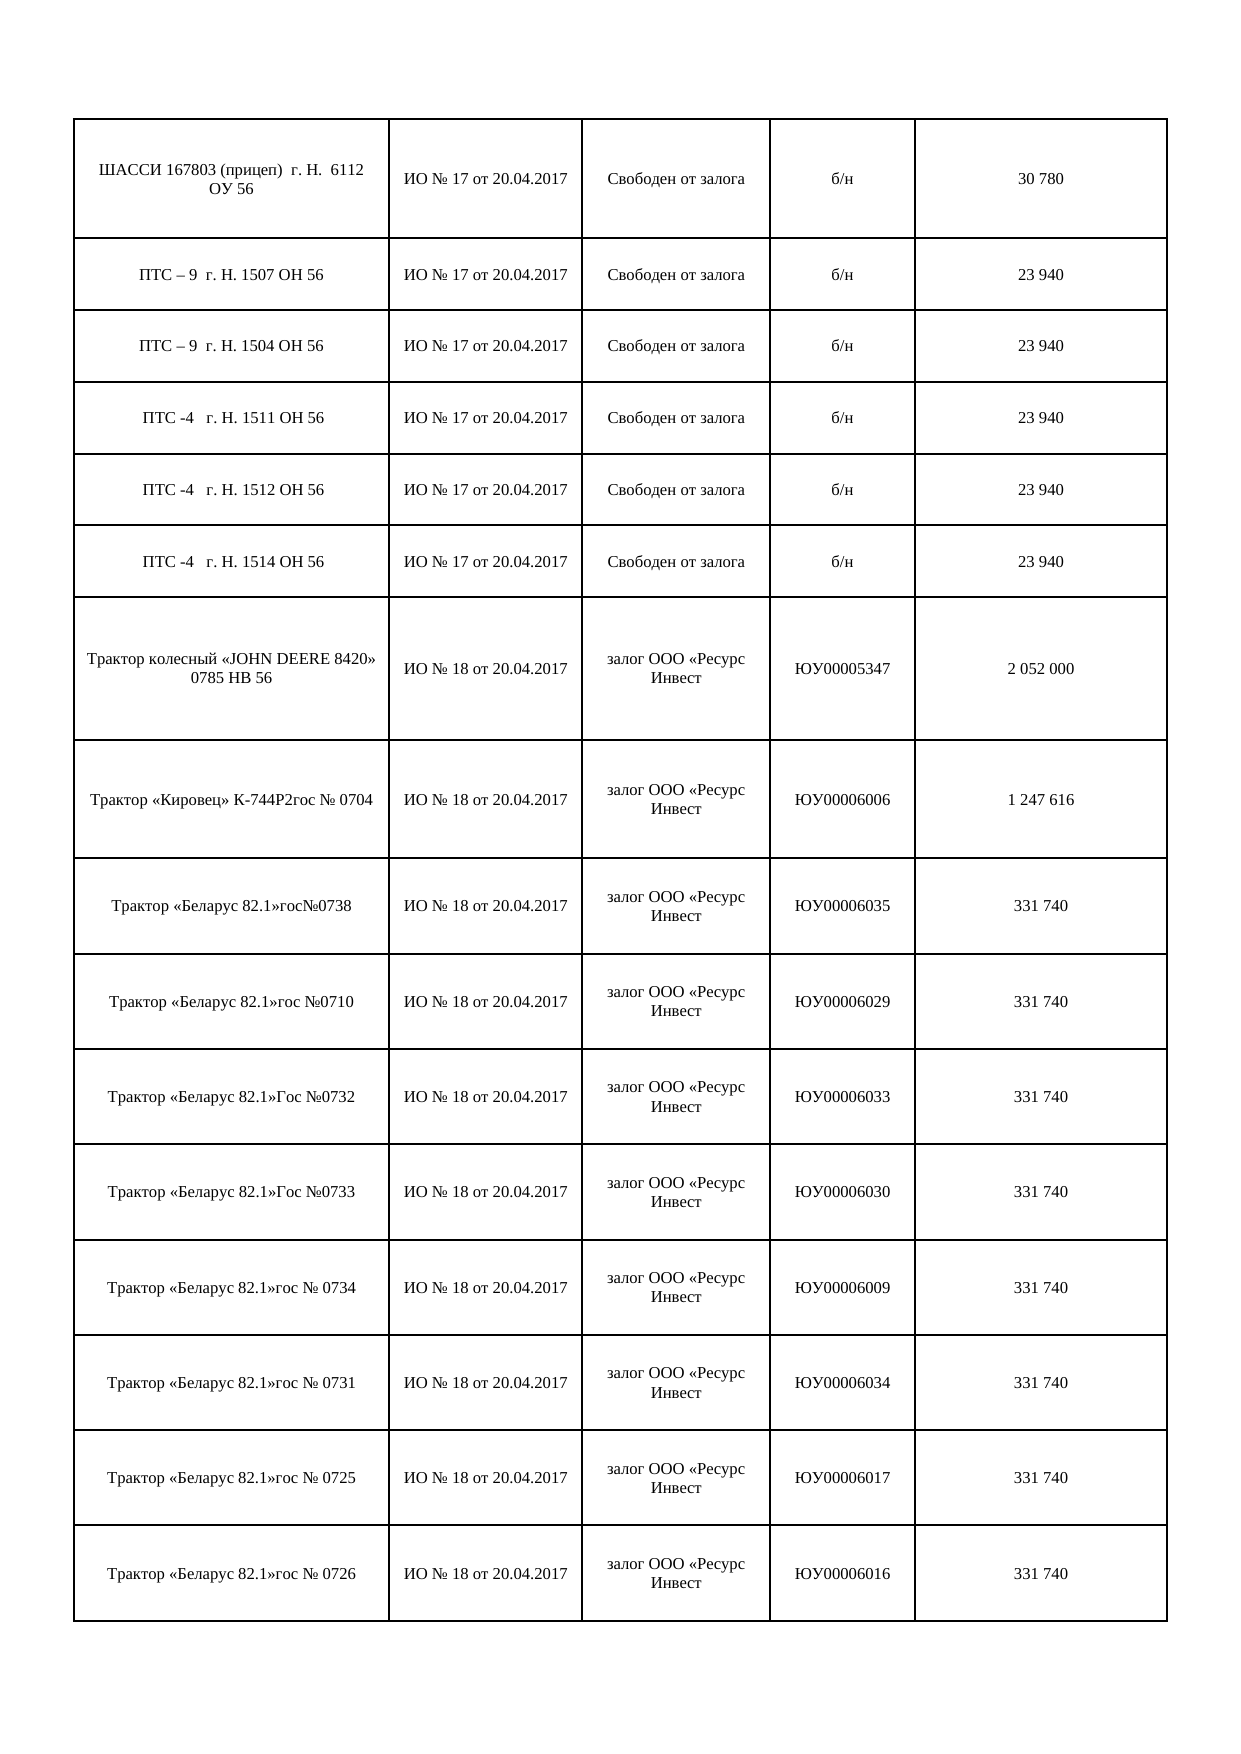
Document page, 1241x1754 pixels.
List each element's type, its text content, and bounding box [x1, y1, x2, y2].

table_cell Трактор «Беларус 82.1»Гос №0733 [75, 1145, 388, 1238]
table_cell залог ООО «Ресурс Инвест [583, 1431, 769, 1524]
table_cell б/н [771, 120, 914, 237]
table_cell Трактор «Кировец» К-744Р2гос № 0704 [75, 741, 388, 857]
table_cell 1 247 616 [916, 741, 1166, 857]
table_cell Свободен от залога [583, 383, 769, 452]
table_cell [390, 1526, 581, 1620]
table_cell 2 052 000 [916, 598, 1166, 738]
table_cell ЮУ00006016 [771, 1526, 914, 1620]
table_cell б/н [771, 239, 914, 309]
table_cell 23 940 [916, 311, 1166, 381]
table_cell ЮУ00006030 [771, 1145, 914, 1238]
table_cell ПТС – 9 г. Н. 1507 ОН 56 [75, 239, 388, 309]
table_cell ИО № 17 от 20.04.2017 [390, 239, 581, 309]
table_cell ИО № 17 от 20.04.2017 [390, 526, 581, 596]
table_cell ЮУ00006017 [771, 1431, 914, 1524]
table_cell 23 940 [916, 383, 1166, 452]
table_cell ЮУ00006029 [771, 955, 914, 1048]
table_cell Трактор «Беларус 82.1»гос № 0734 [75, 1241, 388, 1334]
table_cell ИО № 18 от 20.04.2017 [390, 1431, 581, 1524]
table_cell б/н [771, 383, 914, 452]
table_cell ИО № 18 от 20.04.2017 [390, 1050, 581, 1143]
table_cell ЮУ00006034 [771, 1336, 914, 1429]
table_cell залог ООО «Ресурс Инвест [583, 1050, 769, 1143]
table_cell ПТС -4 г. Н. 1514 ОН 56 [75, 526, 388, 596]
table_cell ИО № 17 от 20.04.2017 [390, 383, 581, 452]
table_cell б/н [771, 526, 914, 596]
table_cell ПТС -4 г. Н. 1511 ОН 56 [75, 383, 388, 452]
table_cell залог ООО «Ресурс Инвест [583, 859, 769, 952]
table_cell Свободен от залога [583, 239, 769, 309]
table_cell 331 740 [916, 1336, 1166, 1429]
table_cell 331 740 [916, 1145, 1166, 1238]
table_cell Трактор «Беларус 82.1»гос № 0726 [75, 1526, 388, 1620]
table_cell ИО № 18 от 20.04.2017 [390, 741, 581, 857]
table_cell ЮУ00006033 [771, 1050, 914, 1143]
table_cell Трактор «Беларус 82.1»гос№0738 [75, 859, 388, 952]
table_cell 331 740 [916, 1241, 1166, 1334]
table_cell Трактор «Беларус 82.1»гос №0710 [75, 955, 388, 1048]
table_cell Трактор «Беларус 82.1»гос № 0725 [75, 1431, 388, 1524]
table_cell 331 740 [916, 1526, 1166, 1620]
table_cell Трактор колесный «JOHN DEERE 8420» 0785 НВ 56 [75, 598, 388, 738]
table_cell ИО № 18 от 20.04.2017 [390, 598, 581, 738]
table_cell 331 740 [916, 859, 1166, 952]
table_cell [583, 1526, 769, 1620]
table_cell Свободен от залога [583, 455, 769, 524]
table_cell ИО № 18 от 20.04.2017 [390, 955, 581, 1048]
table_cell ШАССИ 167803 (прицеп) г. Н. 6112 ОУ 56 [75, 120, 388, 237]
table_cell ЮУ00006009 [771, 1241, 914, 1334]
table_cell б/н [771, 455, 914, 524]
table_cell 23 940 [916, 239, 1166, 309]
table_cell ИО № 17 от 20.04.2017 [390, 455, 581, 524]
table_cell ЮУ00006006 [771, 741, 914, 857]
table_cell 23 940 [916, 455, 1166, 524]
table_cell 331 740 [916, 1431, 1166, 1524]
table_cell залог ООО «Ресурс Инвест [583, 1145, 769, 1238]
table_cell залог ООО «Ресурс Инвест [583, 598, 769, 738]
table_cell ИО № 18 от 20.04.2017 [390, 859, 581, 952]
table_cell залог ООО «Ресурс Инвест [583, 1336, 769, 1429]
table_cell ИО № 18 от 20.04.2017 [390, 1336, 581, 1429]
table_cell 23 940 [916, 526, 1166, 596]
table_cell ЮУ00006035 [771, 859, 914, 952]
table_cell ИО № 18 от 20.04.2017 [390, 1145, 581, 1238]
table_cell ПТС – 9 г. Н. 1504 ОН 56 [75, 311, 388, 381]
table_cell ЮУ00005347 [771, 598, 914, 738]
table_cell 331 740 [916, 1050, 1166, 1143]
table_cell Трактор «Беларус 82.1»гос № 0731 [75, 1336, 388, 1429]
table_cell ПТС -4 г. Н. 1512 ОН 56 [75, 455, 388, 524]
table_cell 30 780 [916, 120, 1166, 237]
table_cell Свободен от залога [583, 526, 769, 596]
table_cell Свободен от залога [583, 120, 769, 237]
table_cell 331 740 [916, 955, 1166, 1048]
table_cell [390, 120, 581, 237]
table_cell б/н [771, 311, 914, 381]
table_cell ИО № 17 от 20.04.2017 [390, 311, 581, 381]
table_cell Трактор «Беларус 82.1»Гос №0732 [75, 1050, 388, 1143]
table_cell залог ООО «Ресурс Инвест [583, 955, 769, 1048]
table_cell залог ООО «Ресурс Инвест [583, 1241, 769, 1334]
table_cell залог ООО «Ресурс Инвест [583, 741, 769, 857]
table_cell Свободен от залога [583, 311, 769, 381]
table_cell ИО № 18 от 20.04.2017 [390, 1241, 581, 1334]
